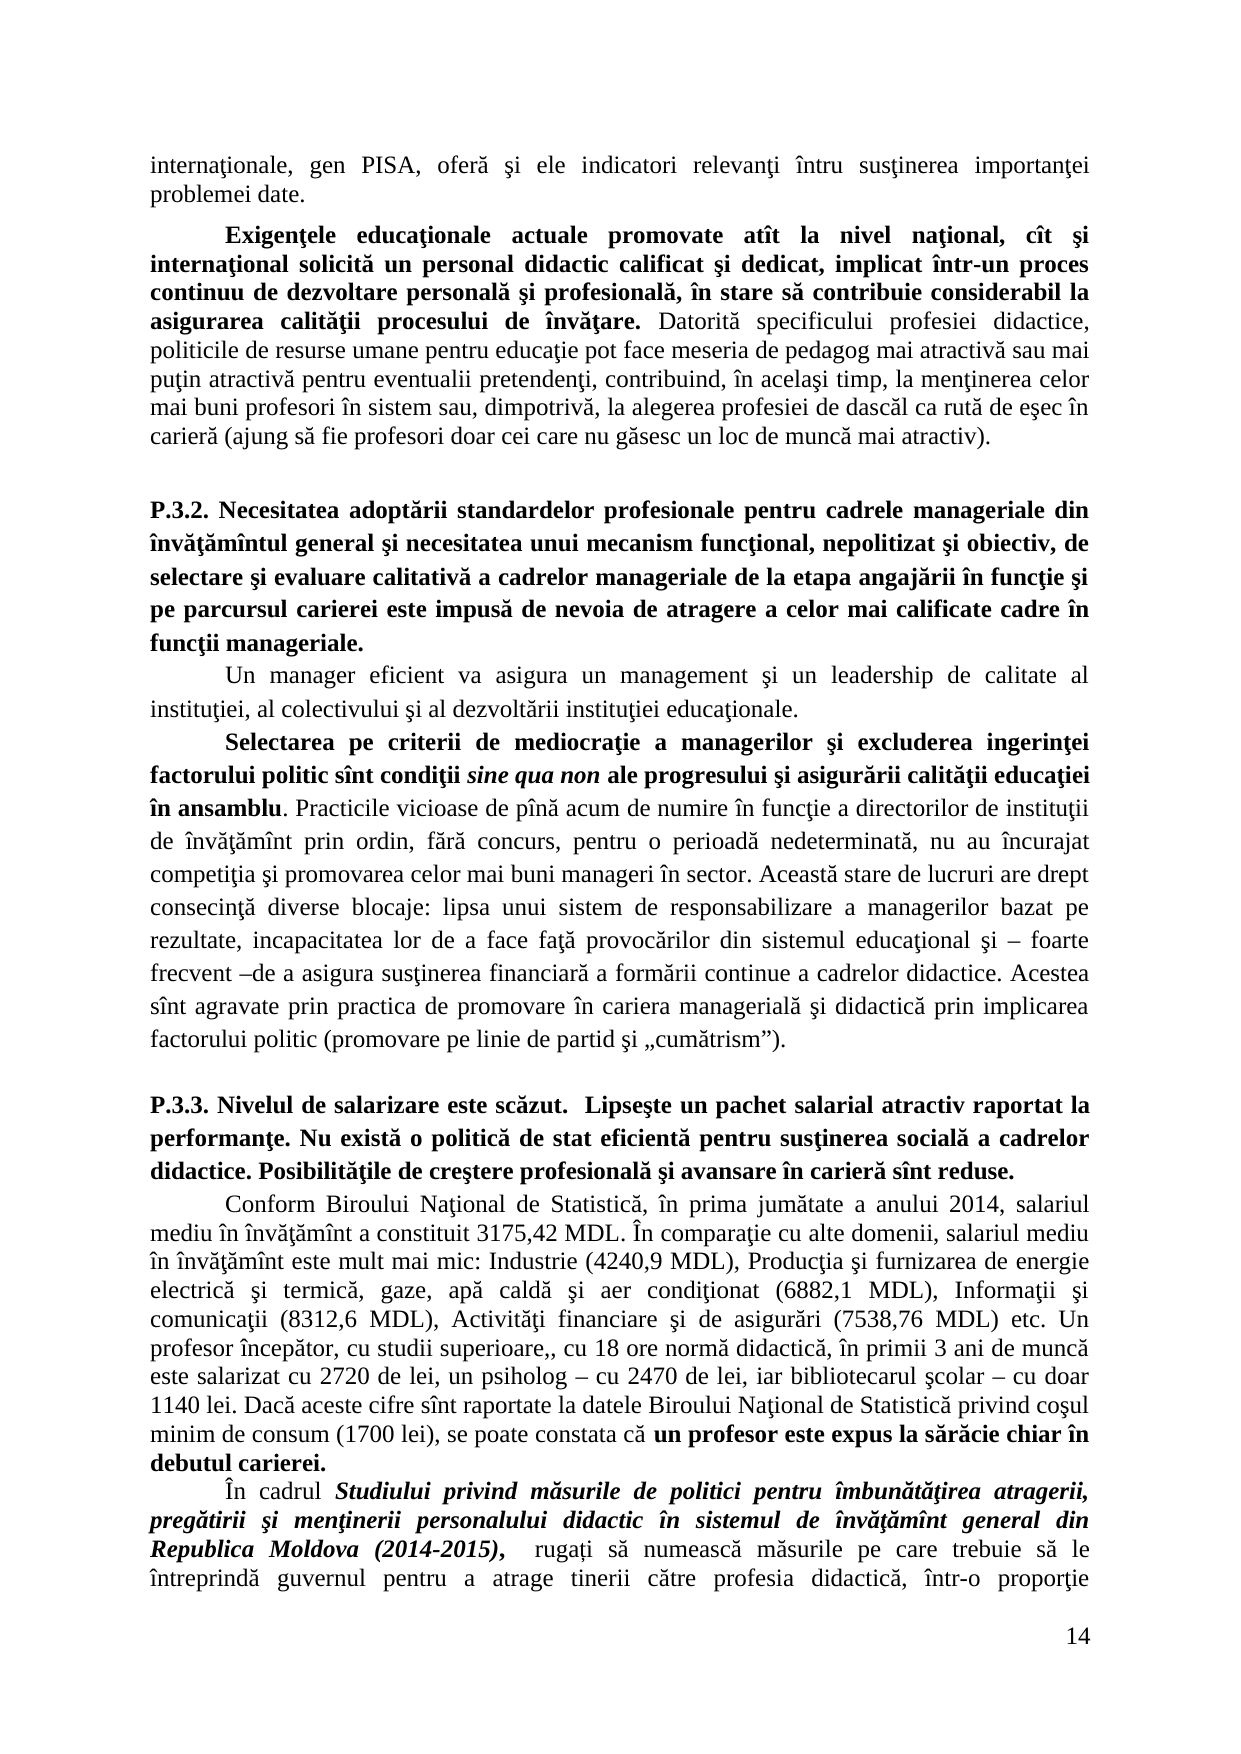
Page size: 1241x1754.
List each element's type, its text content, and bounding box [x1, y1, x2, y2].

text Conform Biroului Naţional de Statistică, în prima jumătate a anului 2014, salariul mediu în învăţămînt a constituit 3175,42 MDL. În comparaţie cu alte domenii, salariul mediu în învăţămînt este mult mai mic: Industrie (4240,9 MDL), Producţia şi furnizarea de energie electrică şi termică, gaze, apă caldă şi aer condiţionat (6882,1 MDL), Informaţii şi comunicaţii (8312,6 MDL), Activităţi financiare şi de asigurări (7538,76 MDL) etc. Un profesor începător, cu studii superioare,, cu 18 ore normă didactică, în primii 3 ani de muncă este salarizat cu 2720 de lei, un psiholog – cu 2470 de lei, iar bibliotecarul şcolar – cu doar 1140 lei. Dacă aceste cifre sînt raportate la datele Biroului Naţional de Statistică privind coşul minim de consum (1700 lei), se poate constata că un profesor este expus la sărăcie chiar în debutul carierei. [150, 1189, 1090, 1476]
text Exigenţele educaţionale actuale promovate atît la nivel naţional, cît şi internaţional solicită un personal didactic calificat şi dedicat, implicat într-un proces continuu de dezvoltare personală şi profesională, în stare să contribuie considerabil la asigurarea calităţii procesului de învăţare. Datorită specificului profesiei didactice, politicile de resurse umane pentru educaţie pot face meseria de pedagog mai atractivă sau mai puţin atractivă pentru eventualii pretendenţi, contribuind, în acelaşi timp, la menţinerea celor mai buni profesori în sistem sau, dimpotrivă, la alegerea profesiei de dascăl ca rută de eşec în carieră (ajung să fie profesori doar cei care nu găsesc un loc de muncă mai atractiv). [150, 220, 1090, 450]
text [150, 150, 1090, 207]
text Un manager eficient va asigura un management şi un leadership de calitate al instituţiei, al colectivului şi al dezvoltării instituţiei educaţionale. [150, 661, 1090, 722]
text P.3.3. Nivelul de salarizare este scăzut. Lipseşte un pachet salarial atractiv raportat la performanţe. Nu există o politică de stat eficientă pentru susţinerea socială a cadrelor didactice. Posibilităţile de creştere profesională şi avansare în carieră sînt reduse. [150, 1090, 1090, 1185]
text Selectarea pe criterii de mediocraţie a managerilor şi excluderea ingerinţei factorului politic sînt condiţii sine qua non ale progresului şi asigurării calităţii educaţiei în ansamblu. Practicile vicioase de pînă acum de numire în funcţie a directorilor de instituţii de învăţămînt prin ordin, fără concurs, pentru o perioadă nedeterminată, nu au încurajat competiţia şi promovarea celor mai buni manageri în sector. Această stare de lucruri are drept consecinţă diverse blocaje: lipsa unui sistem de responsabilizare a managerilor bazat pe rezultate, incapacitatea lor de a face faţă provocărilor din sistemul educaţional şi – foarte frecvent –de a asigura susţinerea financiară a formării continue a cadrelor didactice. Acestea sînt agravate prin practica de promovare în cariera managerială şi didactică prin implicarea factorului politic (promovare pe linie de partid şi „cumătrism”). [150, 727, 1090, 1053]
text P.3.2. Necesitatea adoptării standardelor profesionale pentru cadrele manageriale din învăţămîntul general şi necesitatea unui mecanism funcţional, nepolitizat şi obiectiv, de selectare şi evaluare calitativă a cadrelor manageriale de la etapa angajării în funcţie şi pe parcursul carierei este impusă de nevoia de atragere a celor mai calificate cadre în funcţii manageriale. [150, 496, 1090, 656]
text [150, 1476, 1090, 1591]
